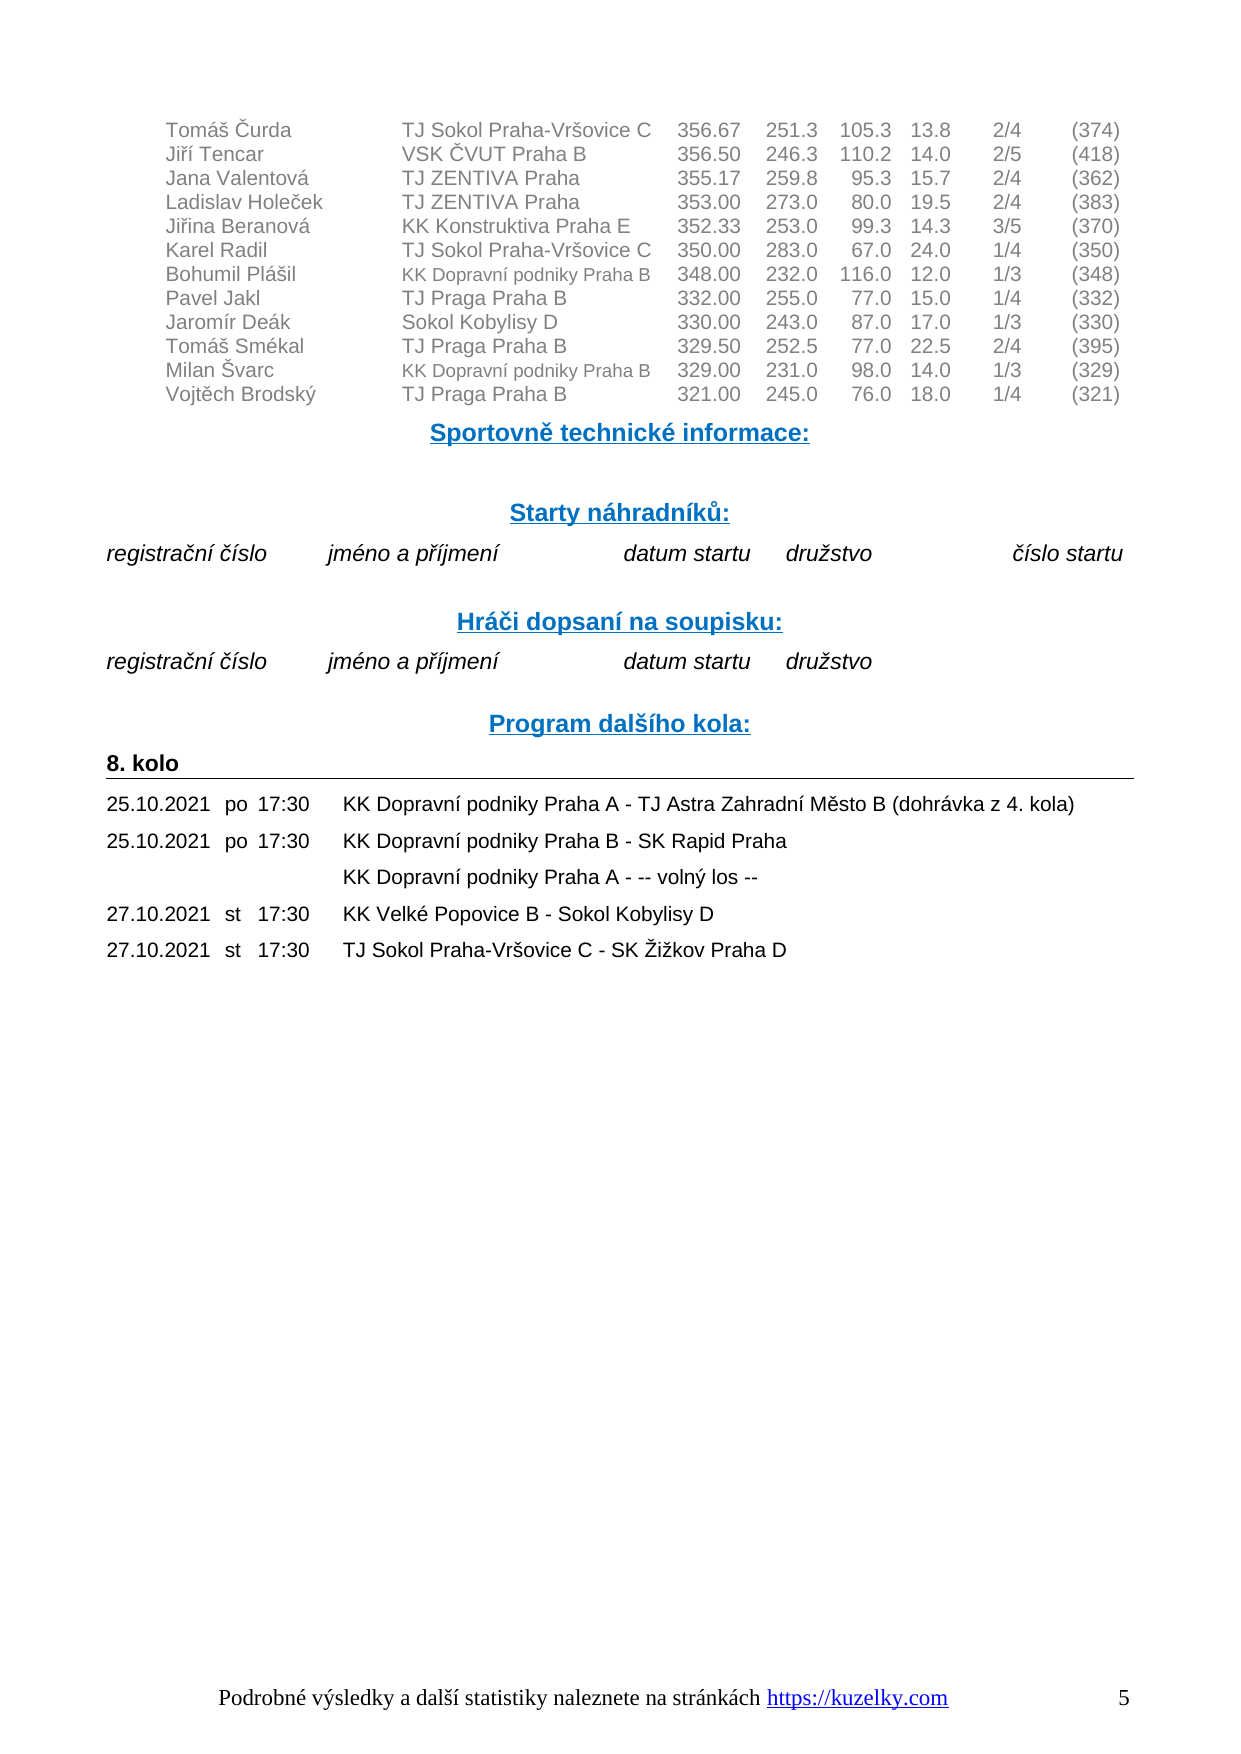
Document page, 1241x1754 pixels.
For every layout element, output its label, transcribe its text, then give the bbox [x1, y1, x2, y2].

text Jiří Tencar VSK ČVUT Praha B 356.50 246.3 110.2 14.0 2/5 (418) [106, 142, 1134, 166]
text Hráči dopsaní na soupisku: [94, 578, 1145, 636]
text Sportovně technické informace: [94, 418, 1145, 447]
text Jaromír Deák Sokol Kobylisy D 330.00 243.0 87.0 17.0 1/3 (330) [106, 310, 1134, 334]
text Ladislav Holeček TJ ZENTIVA Praha 353.00 273.0 80.0 19.5 2/4 (383) [106, 190, 1134, 214]
text Vojtěch Brodský TJ Praga Praha B 321.00 245.0 76.0 18.0 1/4 (321) [106, 382, 1134, 406]
text Pavel Jakl TJ Praga Praha B 332.00 255.0 77.0 15.0 1/4 (332) [106, 286, 1134, 310]
text 27.10.2021 st 17:30 TJ Sokol Praha-Vršovice C - SK Žižkov Praha D [106, 938, 1134, 962]
text Jiřina Beranová KK Konstruktiva Praha E 352.33 253.0 99.3 14.3 3/5 (370) [106, 214, 1134, 238]
text Karel Radil TJ Sokol Praha-Vršovice C 350.00 283.0 67.0 24.0 1/4 (350) [106, 238, 1134, 262]
text Tomáš Smékal TJ Praga Praha B 329.50 252.5 77.0 22.5 2/4 (395) [106, 334, 1134, 358]
text Milan Švarc KK Dopravní podniky Praha B 329.00 231.0 98.0 14.0 1/3 (329) [106, 358, 1134, 382]
text registrační číslo jméno a příjmení datum startu družstvo číslo startu [106, 539, 1134, 566]
text Starty náhradníků: [94, 498, 1145, 527]
text Program dalšího kola: [94, 709, 1145, 737]
text 27.10.2021 st 17:30 KK Velké Popovice B - Sokol Kobylisy D [106, 901, 1134, 925]
text KK Dopravní podniky Praha A - -- volný los -- [106, 865, 1134, 889]
text Tomáš Čurda TJ Sokol Praha-Vršovice C 356.67 251.3 105.3 13.8 2/4 (374) [106, 118, 1134, 142]
text 25.10.2021 po 17:30 KK Dopravní podniky Praha B - SK Rapid Praha [106, 828, 1134, 852]
text registrační číslo jméno a příjmení datum startu družstvo [106, 648, 1134, 675]
text Jana Valentová TJ ZENTIVA Praha 355.17 259.8 95.3 15.7 2/4 (362) [106, 166, 1134, 190]
text 8. kolo [106, 750, 1134, 778]
text Bohumil Plášil KK Dopravní podniky Praha B 348.00 232.0 116.0 12.0 1/3 (348) [106, 262, 1134, 286]
text 25.10.2021 po 17:30 KK Dopravní podniky Praha A - TJ Astra Zahradní Město B (dohrávka z 4. kola) [106, 792, 1134, 816]
